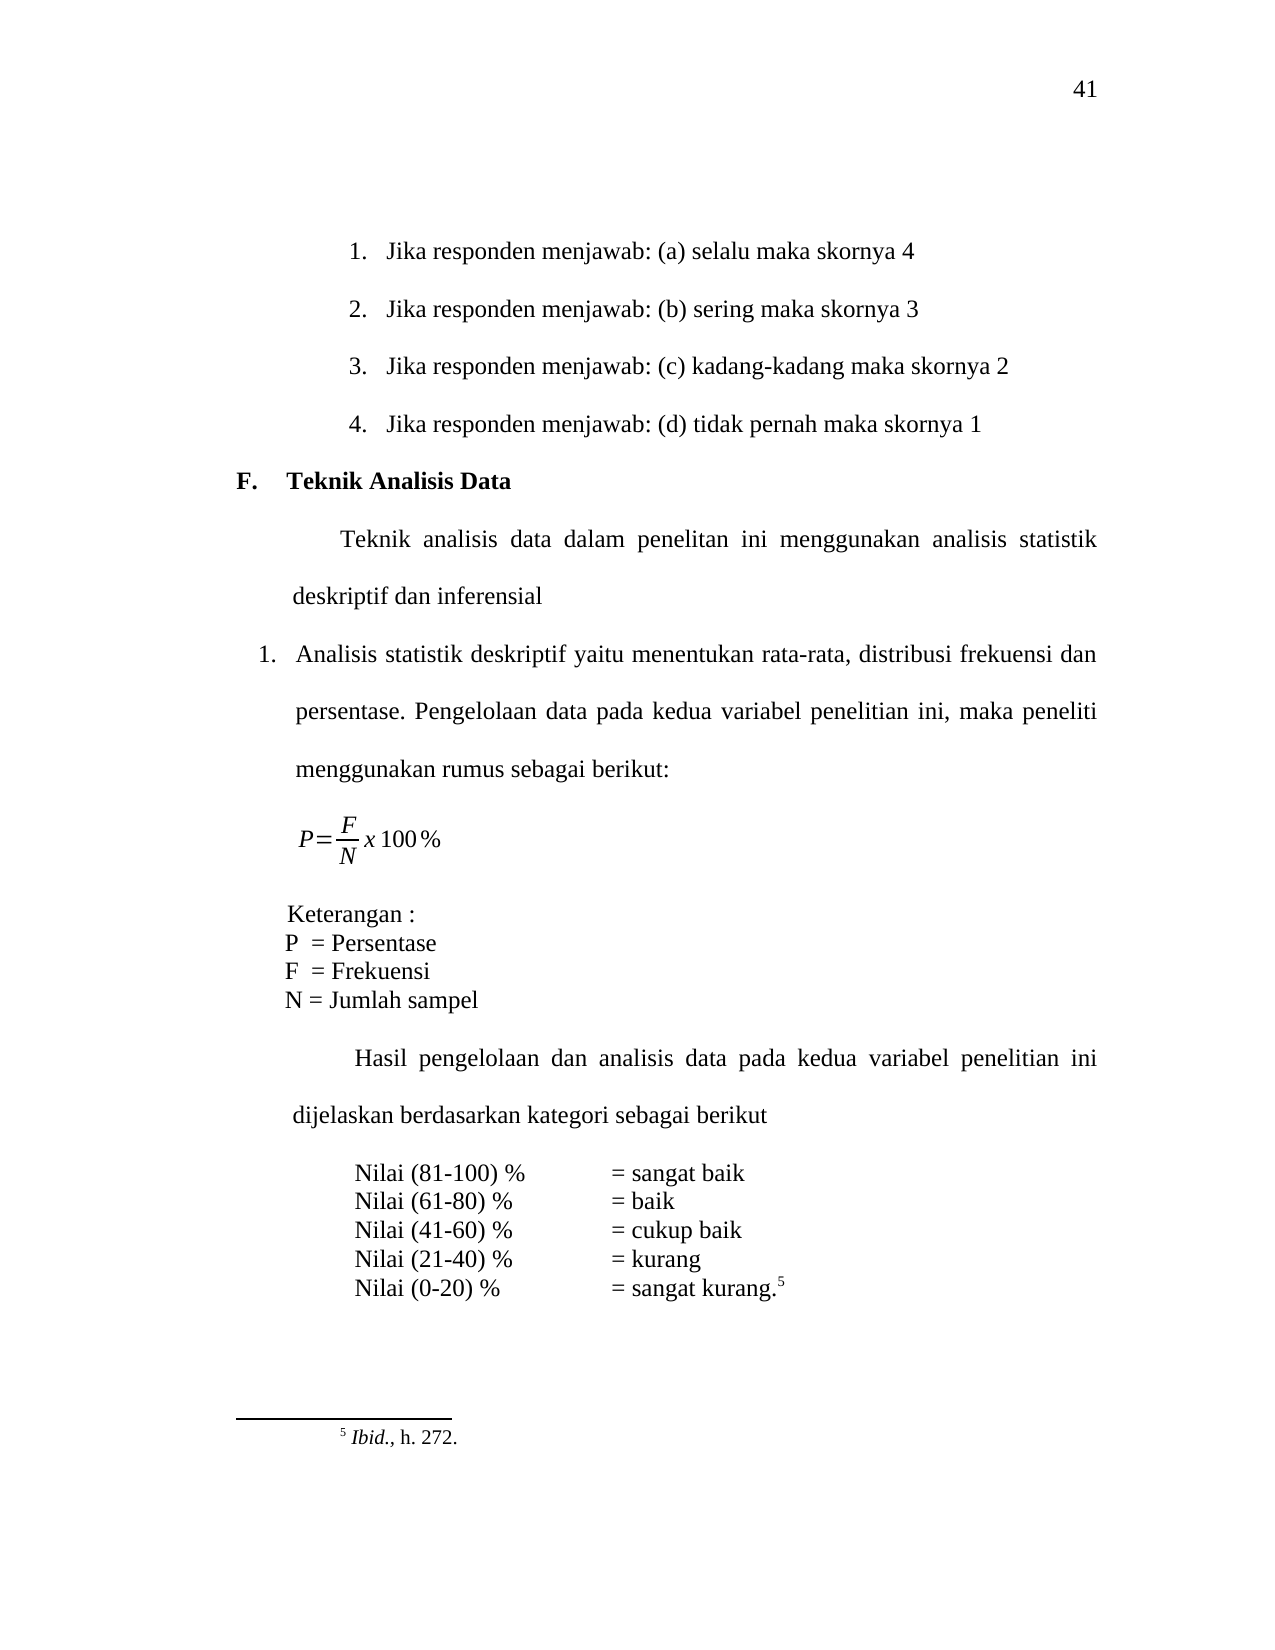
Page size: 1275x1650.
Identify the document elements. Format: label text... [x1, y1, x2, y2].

text Keterangan : [281, 899, 1098, 928]
text Nilai (81-100) % = sangat baik [292, 1158, 1098, 1186]
list Analisis statistik deskriptif yaitu menentukan rata-rata, distribusi frekuensi dan persentase. Pengelolaan data pada kedua variabel penelitian ini, maka peneliti menggunakan rumus sebagai berikut: [258, 639, 1098, 782]
text Nilai (0-20) % = sangat kurang. [292, 1273, 1098, 1301]
text Nilai (21-40) % = kurang [292, 1244, 1098, 1273]
text Teknik analisis data dalam penelitan ini menggunakan analisis statistik deskriptif dan inferensial [292, 524, 1098, 610]
list Jika responden menjawab: (b) sering maka skornya 3 [349, 294, 1098, 322]
text F = Frekuensi [266, 956, 1098, 985]
list Jika responden menjawab: (a) selalu maka skornya 4 [349, 236, 1098, 265]
text Hasil pengelolaan dan analisis data pada kedua variabel penelitian ini dijelaskan berdasarkan kategori sebagai berikut [292, 1043, 1098, 1129]
list Jika responden menjawab: (d) tidak pernah maka skornya 1 [349, 409, 1098, 437]
text Nilai (61-80) % = baik [292, 1186, 1098, 1215]
list Teknik Analisis Data [236, 466, 1098, 495]
list Jika responden menjawab: (c) kadang-kadang maka skornya 2 [349, 351, 1098, 380]
text Nilai (41-60) % = cukup baik [292, 1215, 1098, 1244]
text P = Persentase [266, 928, 1098, 956]
text N = Jumlah sampel [266, 985, 1098, 1014]
